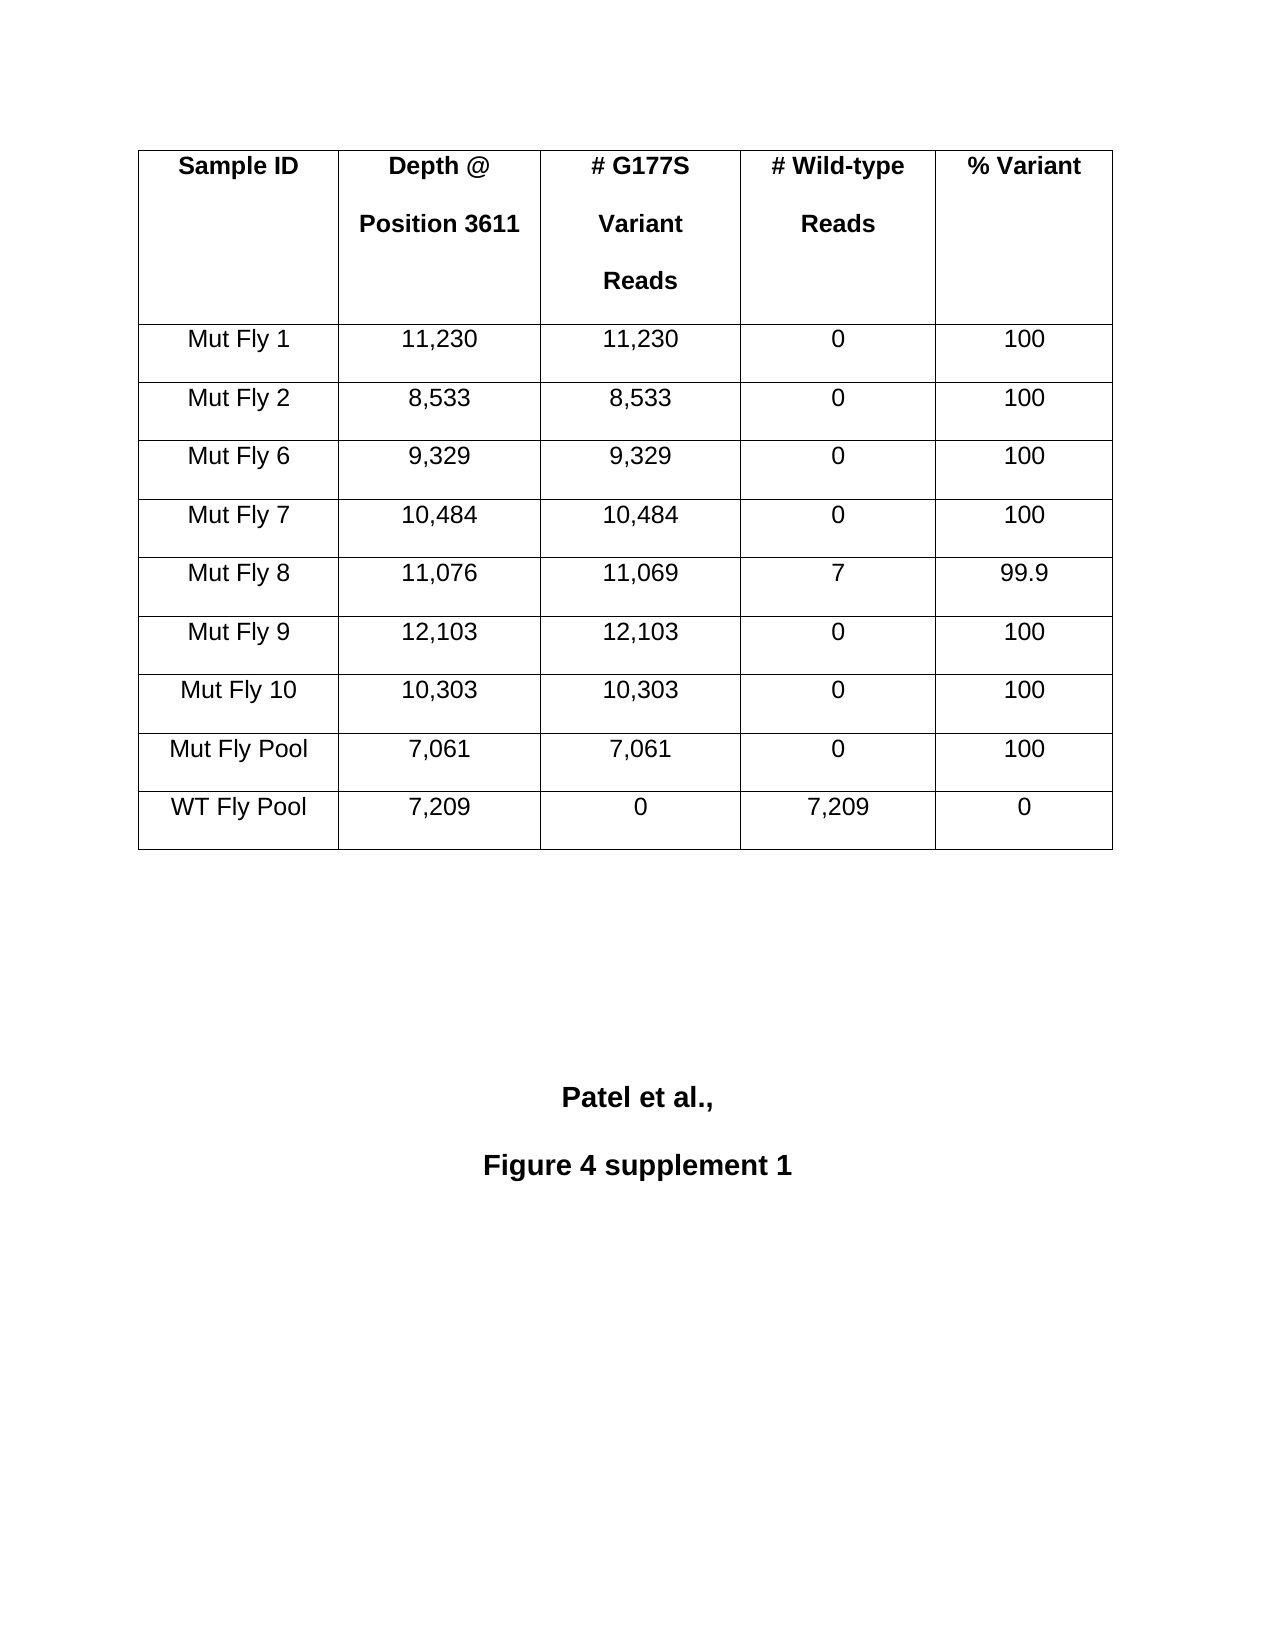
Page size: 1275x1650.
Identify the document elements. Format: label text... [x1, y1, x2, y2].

table_cell 10,484 [541, 500, 740, 557]
table_cell 0 [741, 500, 935, 557]
table_cell 7 [741, 558, 935, 616]
table_cell 8,533 [541, 383, 740, 440]
table_cell 11,076 [339, 558, 540, 616]
table_cell 100 [936, 441, 1112, 499]
table_cell 100 [936, 675, 1112, 732]
table_cell 8,533 [339, 383, 540, 440]
table_cell 0 [741, 441, 935, 499]
table_cell Mut Fly 10 [139, 675, 338, 732]
table_header # Wild-type Reads [741, 151, 935, 323]
table_cell 100 [936, 325, 1112, 382]
table_cell Mut Fly 8 [139, 558, 338, 616]
table_cell Mut Fly 1 [139, 325, 338, 382]
table_cell 0 [936, 792, 1112, 849]
table_cell 99.9 [936, 558, 1112, 616]
table_cell 0 [741, 325, 935, 382]
table_cell Mut Fly 2 [139, 383, 338, 440]
table_cell Mut Fly 6 [139, 441, 338, 499]
text Figure 4 supplement 1 [150, 1147, 1125, 1181]
table_cell 0 [741, 617, 935, 674]
table_cell 100 [936, 500, 1112, 557]
table_cell 100 [936, 617, 1112, 674]
table_cell 11,230 [541, 325, 740, 382]
table_cell 0 [741, 734, 935, 791]
table_cell 11,069 [541, 558, 740, 616]
table_cell WT Fly Pool [139, 792, 338, 849]
table_cell 9,329 [339, 441, 540, 499]
table_header # G177S Variant Reads [541, 151, 740, 323]
table_header Depth @ Position 3611 [339, 151, 540, 323]
table_cell 10,303 [339, 675, 540, 732]
table_cell 11,230 [339, 325, 540, 382]
table_cell Mut Fly Pool [139, 734, 338, 791]
text Patel et al., [150, 1080, 1125, 1114]
table_cell 10,484 [339, 500, 540, 557]
table_cell 100 [936, 734, 1112, 791]
table_cell 0 [741, 383, 935, 440]
table_cell Mut Fly 7 [139, 500, 338, 557]
table_cell Mut Fly 9 [139, 617, 338, 674]
table_cell 0 [741, 675, 935, 732]
table_cell 100 [936, 383, 1112, 440]
table_header Sample ID [139, 151, 338, 323]
table_cell 12,103 [339, 617, 540, 674]
table_cell 7,061 [339, 734, 540, 791]
table_cell 10,303 [541, 675, 740, 732]
table_cell 7,209 [339, 792, 540, 849]
table_cell 7,209 [741, 792, 935, 849]
table_header % Variant [936, 151, 1112, 323]
table_cell 12,103 [541, 617, 740, 674]
table_cell 9,329 [541, 441, 740, 499]
table_cell 7,061 [541, 734, 740, 791]
table_cell 0 [541, 792, 740, 849]
